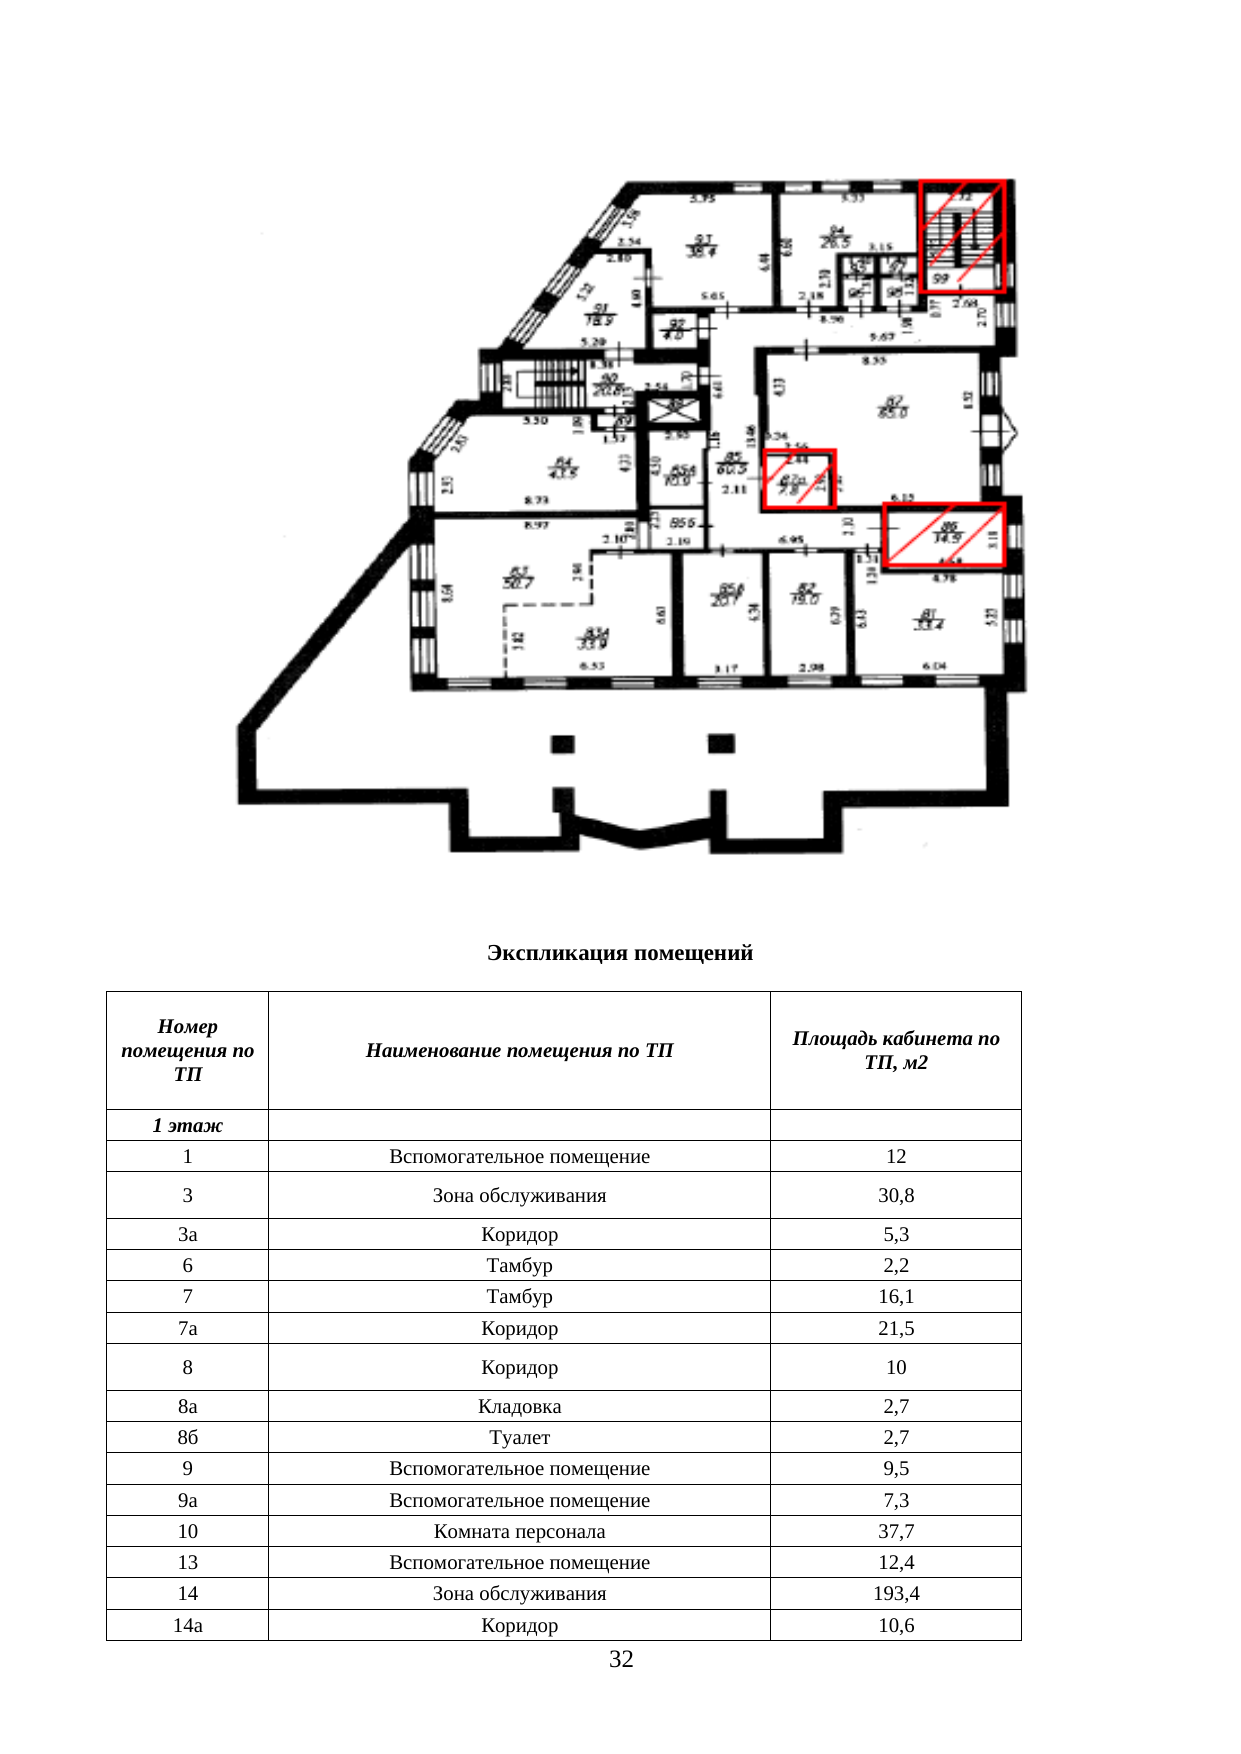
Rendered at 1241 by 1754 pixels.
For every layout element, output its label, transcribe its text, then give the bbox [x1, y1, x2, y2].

table_cell 14а [107, 1610, 268, 1640]
table_cell Вспомогательное помещение [269, 1141, 770, 1171]
table_cell Тамбур [269, 1281, 770, 1312]
table_cell [771, 1110, 1021, 1140]
table_cell 14 [107, 1578, 268, 1608]
table_cell Зона обслуживания [269, 1172, 770, 1218]
table_cell 10 [107, 1516, 268, 1546]
table_cell 193,4 [771, 1578, 1021, 1608]
table_cell Комната персонала [269, 1516, 770, 1546]
table_cell 3 [107, 1172, 268, 1218]
table_cell 3а [107, 1219, 268, 1249]
table_cell 12,4 [771, 1547, 1021, 1577]
table_cell 2,7 [771, 1422, 1021, 1452]
table_cell Тамбур [269, 1250, 770, 1280]
table_cell 1 [107, 1141, 268, 1171]
table_cell 8б [107, 1422, 268, 1452]
table_header Площадь кабинета по ТП, м2 [771, 992, 1021, 1108]
text Экспликация помещений [118, 938, 1122, 965]
table_cell 2,2 [771, 1250, 1021, 1280]
table_cell Вспомогательное помещение [269, 1547, 770, 1577]
table_cell 30,8 [771, 1172, 1021, 1218]
table_cell Зона обслуживания [269, 1578, 770, 1608]
table_header Наименование помещения по ТП [269, 992, 770, 1108]
table_cell [269, 1110, 770, 1140]
table_cell 16,1 [771, 1281, 1021, 1312]
table_cell Коридор [269, 1610, 770, 1640]
table_cell 2,7 [771, 1391, 1021, 1421]
table_cell 7,3 [771, 1485, 1021, 1515]
table_cell 12 [771, 1141, 1021, 1171]
table_cell Коридор [269, 1313, 770, 1343]
table_cell Вспомогательное помещение [269, 1453, 770, 1483]
table_cell 9,5 [771, 1453, 1021, 1483]
table_cell 37,7 [771, 1516, 1021, 1546]
table_cell 7 [107, 1281, 268, 1312]
table_cell Коридор [269, 1219, 770, 1249]
table_cell 13 [107, 1547, 268, 1577]
table_cell 6 [107, 1250, 268, 1280]
table_cell Туалет [269, 1422, 770, 1452]
table_cell 21,5 [771, 1313, 1021, 1343]
table_cell 8 [107, 1344, 268, 1390]
table_cell 5,3 [771, 1219, 1021, 1249]
table_cell 9а [107, 1485, 268, 1515]
table_cell Вспомогательное помещение [269, 1485, 770, 1515]
table_cell 1 этаж [107, 1110, 268, 1140]
table_header Номер помещения по ТП [107, 992, 268, 1108]
table_cell 8а [107, 1391, 268, 1421]
table_cell Кладовка [269, 1391, 770, 1421]
table_cell 9 [107, 1453, 268, 1483]
table_cell 10 [771, 1344, 1021, 1390]
table_cell 7а [107, 1313, 268, 1343]
table_cell 10,6 [771, 1610, 1021, 1640]
table_cell Коридор [269, 1344, 770, 1390]
